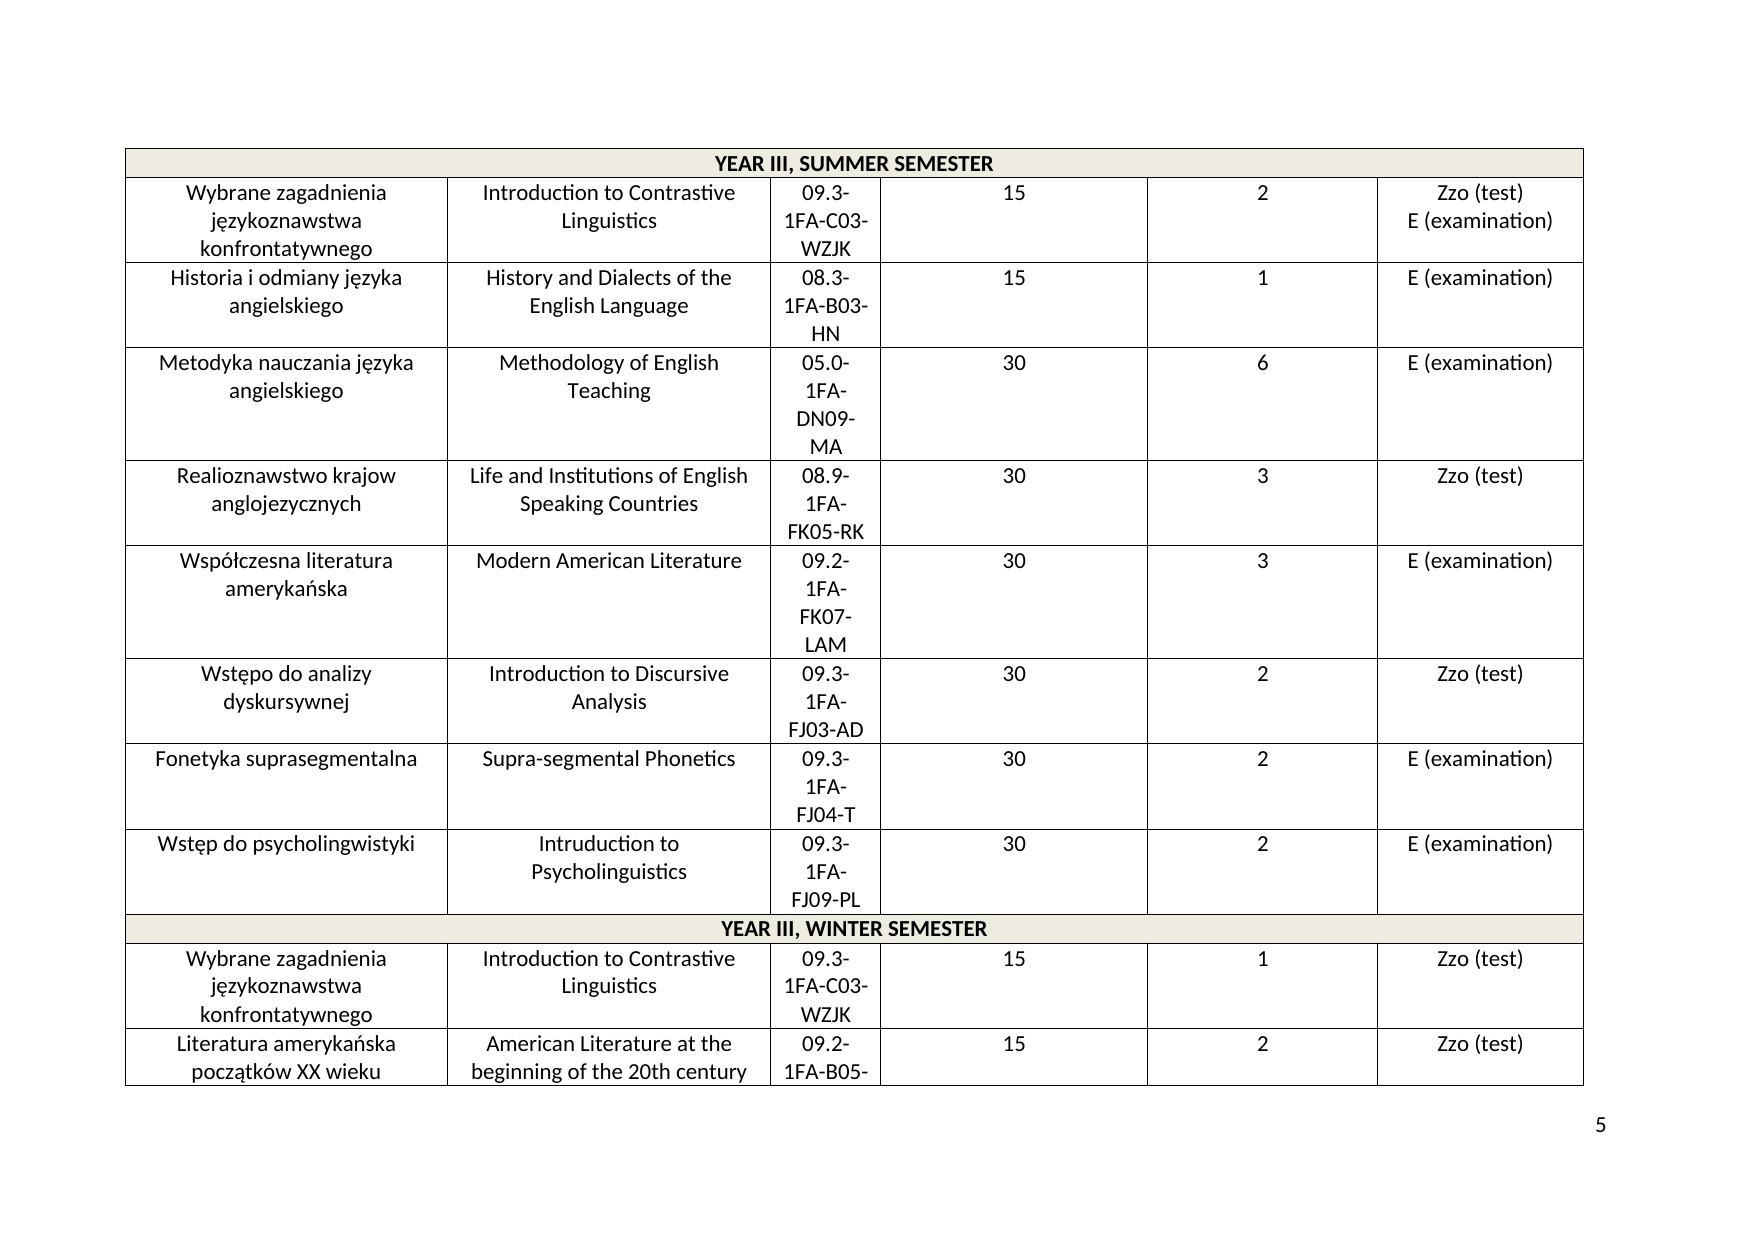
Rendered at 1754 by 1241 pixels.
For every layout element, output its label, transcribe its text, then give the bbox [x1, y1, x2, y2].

table_cell 09.3-1FA-FJ04-T [771, 744, 880, 828]
table_cell Fonetyka suprasegmentalna [126, 744, 447, 828]
table_cell 1 [1148, 944, 1377, 1028]
table_cell Realioznawstwo krajow anglojezycznych [126, 461, 447, 545]
table_cell 08.9-1FA-FK05-RK [771, 461, 880, 545]
table_cell 15 [881, 944, 1147, 1028]
table_cell Zzo (test) [1378, 461, 1583, 545]
table_cell Life and Institutions of English Speaking Countries [448, 461, 770, 545]
table_cell 30 [881, 461, 1147, 545]
table_cell 15 [881, 263, 1147, 347]
table_cell Historia i odmiany języka angielskiego [126, 263, 447, 347]
table_cell Zzo (test) [1378, 944, 1583, 1028]
table_cell E (examination) [1378, 744, 1583, 828]
table_cell 2 [1148, 178, 1377, 262]
table_cell Wybrane zagadnienia językoznawstwa konfrontatywnego [126, 178, 447, 262]
table_cell 1 [1148, 263, 1377, 347]
table_cell 09.2-1FA-FK07-LAM [771, 546, 880, 658]
table_cell 09.3-1FA-FJ03-AD [771, 659, 880, 743]
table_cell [126, 1029, 447, 1085]
table_cell 6 [1148, 348, 1377, 460]
table_cell 15 [881, 1029, 1147, 1085]
table_cell 3 [1148, 461, 1377, 545]
table_cell Intruduction to Psycholinguistics [448, 830, 770, 913]
table_cell YEAR III, SUMMER SEMESTER [126, 149, 1583, 177]
table_cell 09.3-1FA-FJ09-PL [771, 830, 880, 913]
table_cell 09.2-1FA-B05-LAM [771, 1029, 880, 1085]
table_cell Zzo (test) [1378, 659, 1583, 743]
table_cell 09.3-1FA-C03-WZJK [771, 178, 880, 262]
table_cell 30 [881, 830, 1147, 913]
table_cell Introduction to Discursive Analysis [448, 659, 770, 743]
table_cell Wstęp do psycholingwistyki [126, 830, 447, 913]
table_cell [448, 1029, 770, 1085]
table_cell Wstępo do analizy dyskursywnej [126, 659, 447, 743]
table_cell E (examination) [1378, 830, 1583, 913]
table_cell 30 [881, 659, 1147, 743]
table_cell E (examination) [1378, 263, 1583, 347]
table_cell History and Dialects of the English Language [448, 263, 770, 347]
table_cell 08.3-1FA-B03-HN [771, 263, 880, 347]
table_cell Metodyka nauczania języka angielskiego [126, 348, 447, 460]
table_cell 05.0-1FA-DN09-MA [771, 348, 880, 460]
table_cell Wybrane zagadnienia językoznawstwa konfrontatywnego [126, 944, 447, 1028]
table_cell E (examination) [1378, 546, 1583, 658]
table_cell Współczesna literatura amerykańska [126, 546, 447, 658]
table_cell 2 [1148, 659, 1377, 743]
table_cell 30 [881, 744, 1147, 828]
table_cell Modern American Literature [448, 546, 770, 658]
table_cell 3 [1148, 546, 1377, 658]
table_cell 15 [881, 178, 1147, 262]
table_cell Methodology of English Teaching [448, 348, 770, 460]
table_cell Zzo (test) [1378, 1029, 1583, 1085]
table_cell Introduction to Contrastive Linguistics [448, 178, 770, 262]
table_cell Zzo (test) E (examination) [1378, 178, 1583, 262]
table_cell Introduction to Contrastive Linguistics [448, 944, 770, 1028]
table_cell 2 [1148, 1029, 1377, 1085]
table_cell Supra-segmental Phonetics [448, 744, 770, 828]
table_cell 2 [1148, 830, 1377, 913]
table_cell 2 [1148, 744, 1377, 828]
table_cell 09.3-1FA-C03-WZJK [771, 944, 880, 1028]
table_cell 30 [881, 348, 1147, 460]
table_cell E (examination) [1378, 348, 1583, 460]
table_cell YEAR III, WINTER SEMESTER [126, 915, 1583, 943]
table_cell 30 [881, 546, 1147, 658]
